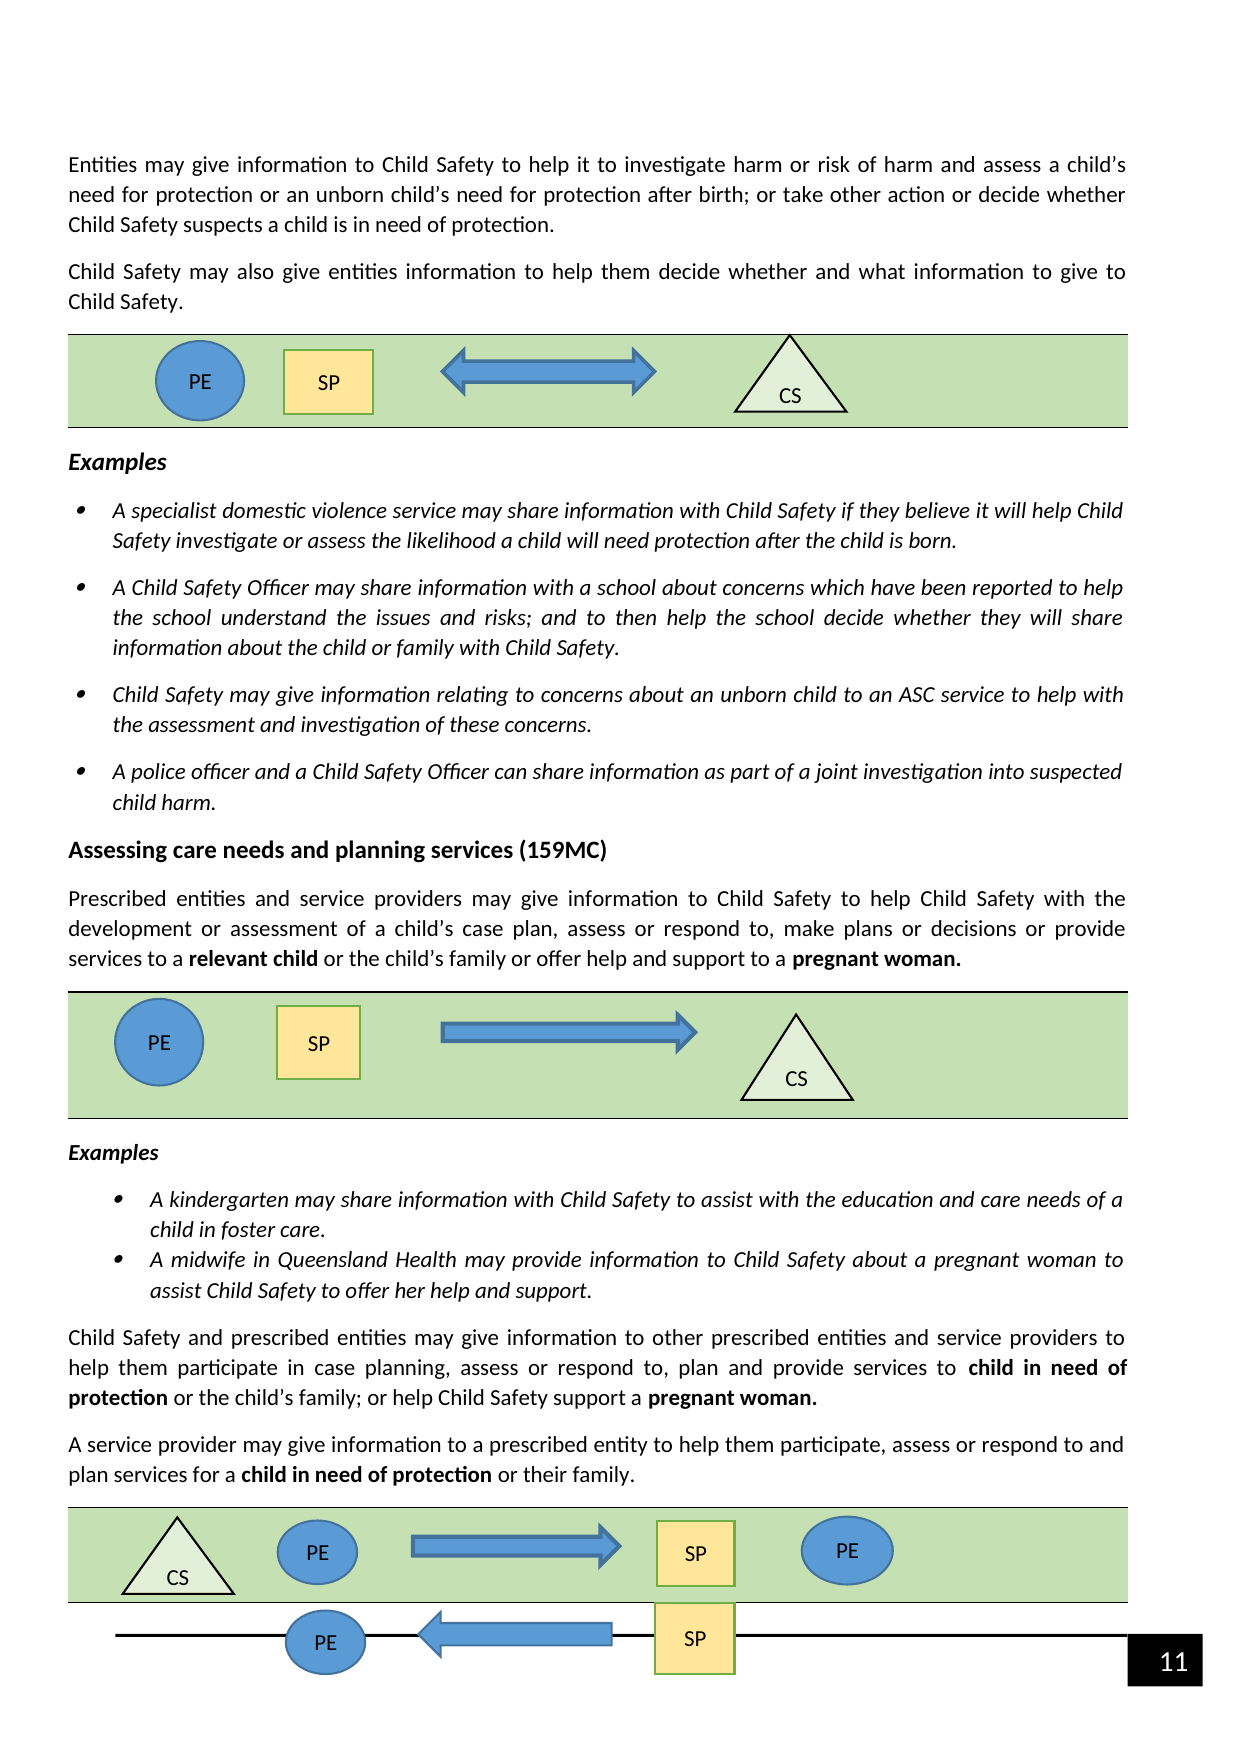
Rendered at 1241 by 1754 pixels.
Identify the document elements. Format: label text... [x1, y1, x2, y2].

text Child Safety and prescribed entities may give information to other prescribed entities and service providers to help them participate in case planning, assess or respond to, plan and provide services to child in need of protection or the child’s family; or help Child Safety support a pregnant woman. [68, 1323, 1128, 1411]
text Examples [68, 446, 1128, 477]
list Child Safety may give information relating to concerns about an unborn child to an ASC service to help with the assessment and investigation of these concerns. [75, 680, 1128, 739]
text A service provider may give information to a prescribed entity to help them participate, assess or respond to and plan services for a child in need of protection or their family. [68, 1430, 1128, 1488]
text Prescribed entities and service providers may give information to Child Safety to help Child Safety with the development or assessment of a child’s case plan, assess or respond to, make plans or decisions or provide services to a relevant child or the child’s family or offer help and support to a pregnant woman. [68, 884, 1128, 973]
list A specialist domestic violence service may share information with Child Safety if they believe it will help Child Safety investigate or assess the likelihood a child will need protection after the child is born. [75, 496, 1128, 554]
text Assessing care needs and planning services (159MC) [68, 834, 1128, 865]
text Examples [68, 1138, 1128, 1166]
list A midwife in Queensland Health may provide information to Child Safety about a pregnant woman to assist Child Safety to offer her help and support. [112, 1246, 1128, 1304]
text Entities may give information to Child Safety to help it to investigate harm or risk of harm and assess a child’s need for protection or an unborn child’s need for protection after birth; or take other action or decide whether Child Safety suspects a child is in need of protection. [68, 150, 1128, 238]
text Child Safety may also give entities information to help them decide whether and what information to give to Child Safety. [68, 257, 1128, 316]
list A Child Safety Officer may share information with a school about concerns which have been reported to help the school understand the issues and risks; and to then help the school decide whether they will share information about the child or family with Child Safety. [75, 573, 1128, 662]
list A police officer and a Child Safety Officer can share information as part of a joint investigation into suspected child harm. [75, 757, 1128, 816]
list A kindergarten may share information with Child Safety to assist with the education and care needs of a child in foster care. [112, 1185, 1128, 1243]
